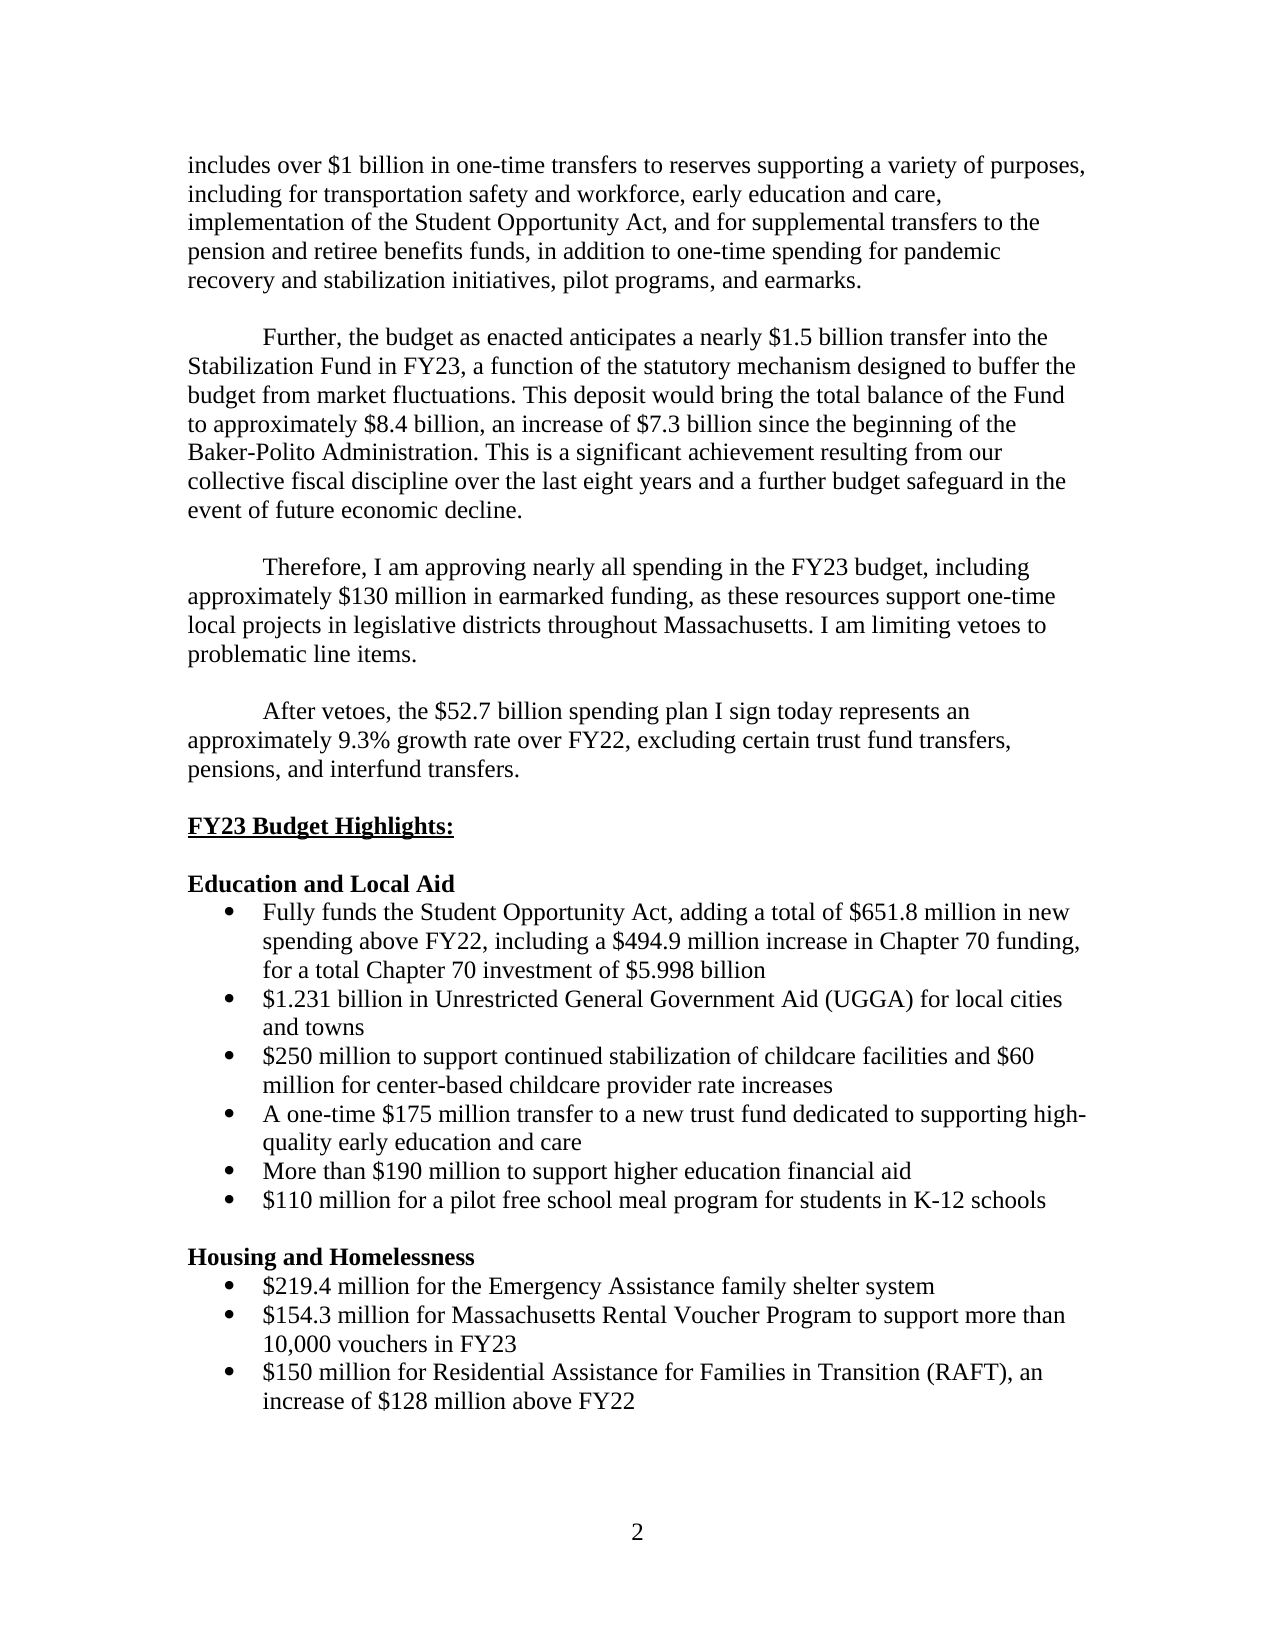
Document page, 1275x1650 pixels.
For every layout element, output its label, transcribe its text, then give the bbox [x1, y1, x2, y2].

list $250 million to support continued stabilization of childcare facilities and $60 million for center-based childcare provider rate increases [225, 1041, 1087, 1099]
text Housing and Homelessness [187, 1242, 1087, 1271]
text FY23 Budget Highlights: [187, 811, 1087, 840]
list More than $190 million to support higher education financial aid [225, 1156, 1087, 1185]
list $219.4 million for the Emergency Assistance family shelter system [225, 1271, 1087, 1300]
list $110 million for a pilot free school meal program for students in K-12 schools [225, 1185, 1087, 1214]
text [187, 150, 1087, 294]
list Fully funds the Student Opportunity Act, adding a total of $651.8 million in new spending above FY22, including a $494.9 million increase in Chapter 70 funding, for a total Chapter 70 investment of $5.998 billion [225, 897, 1087, 984]
list $154.3 million for Massachusetts Rental Voucher Program to support more than 10,000 vouchers in FY23 [225, 1300, 1087, 1357]
text Further, the budget as enacted anticipates a nearly $1.5 billion transfer into the Stabilization Fund in FY23, a function of the statutory mechanism designed to buffer the budget from market fluctuations. This deposit would bring the total balance of the Fund to approximately $8.4 billion, an increase of $7.3 billion since the beginning of the Baker-Polito Administration. This is a significant achievement resulting from our collective fiscal discipline over the last eight years and a further budget safeguard in the event of future economic decline. [187, 322, 1087, 524]
text After vetoes, the $52.7 billion spending plan I sign today represents an approximately 9.3% growth rate over FY22, excluding certain trust fund transfers, pensions, and interfund transfers. [187, 696, 1087, 782]
list $150 million for Residential Assistance for Families in Transition (RAFT), an increase of $128 million above FY22 [225, 1357, 1087, 1415]
list A one-time $175 million transfer to a new trust fund dedicated to supporting high-quality early education and care [225, 1099, 1087, 1156]
text Education and Local Aid [187, 869, 1087, 897]
list $1.231 billion in Unrestricted General Government Aid (UGGA) for local cities and towns [225, 984, 1087, 1041]
text Therefore, I am approving nearly all spending in the FY23 budget, including approximately $130 million in earmarked funding, as these resources support one-time local projects in legislative districts throughout Massachusetts. I am limiting vetoes to problematic line items. [187, 552, 1087, 667]
